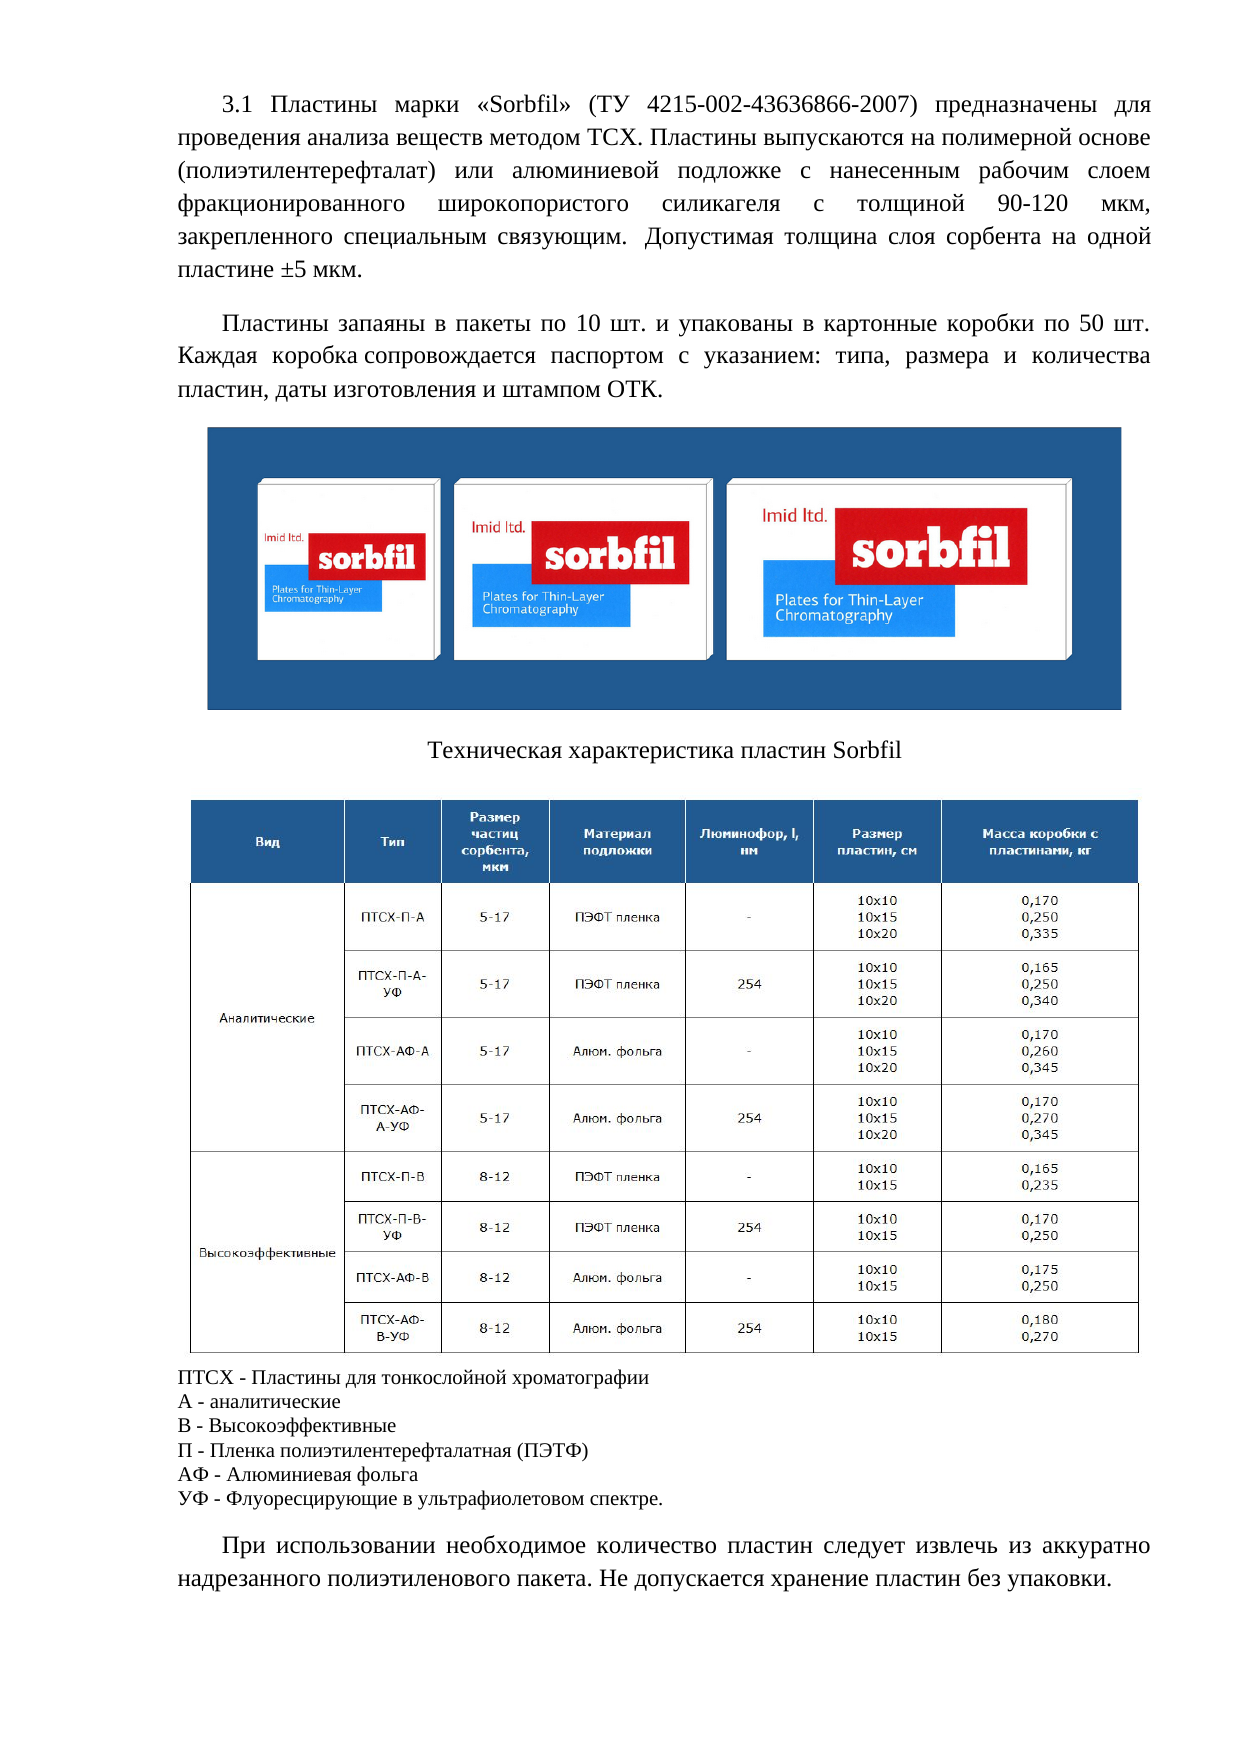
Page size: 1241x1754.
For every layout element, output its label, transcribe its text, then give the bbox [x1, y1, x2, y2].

picture [177, 788, 1152, 1362]
text При использовании необходимое количество пластин следует извлечь из аккуратно надрезанного полиэтиленового пакета. Не допускается хранение пластин без упаковки. [177, 1531, 1152, 1592]
text 3.1 Пластины марки «Sorbfil» (ТУ 4215-002-43636866-2007) предназначены для проведения анализа веществ методом ТСХ. Пластины выпускаются на полимерной основе (полиэтилентерефталат) или алюминиевой подложке с нанесенным рабочим слоем фракционированного широкопористого силикагеля с толщиной 90-120 мкм, закрепленного специальным связующим. Допустимая толщина слоя сорбента на одной пластине ±5 мкм. [177, 89, 1152, 282]
picture [207, 427, 1122, 710]
text Пластины запаяны в пакеты по 10 шт. и упакованы в картонные коробки по 50 шт. Каждая коробка сопровождается паспортом с указанием: типа, размера и количества пластин, даты изготовления и штампом ОТК. [177, 308, 1152, 402]
text ПТСХ - Пластины для тонкослойной хроматографии А - аналитические В - Высокоэффективные П - Пленка полиэтилентерефталатная (ПЭТФ) АФ - Алюминиевая фольга УФ - Флуоресцирующие в ультрафиолетовом спектре. [177, 1365, 1152, 1510]
text Техническая характеристика пластин Sorbfil [177, 735, 1152, 763]
